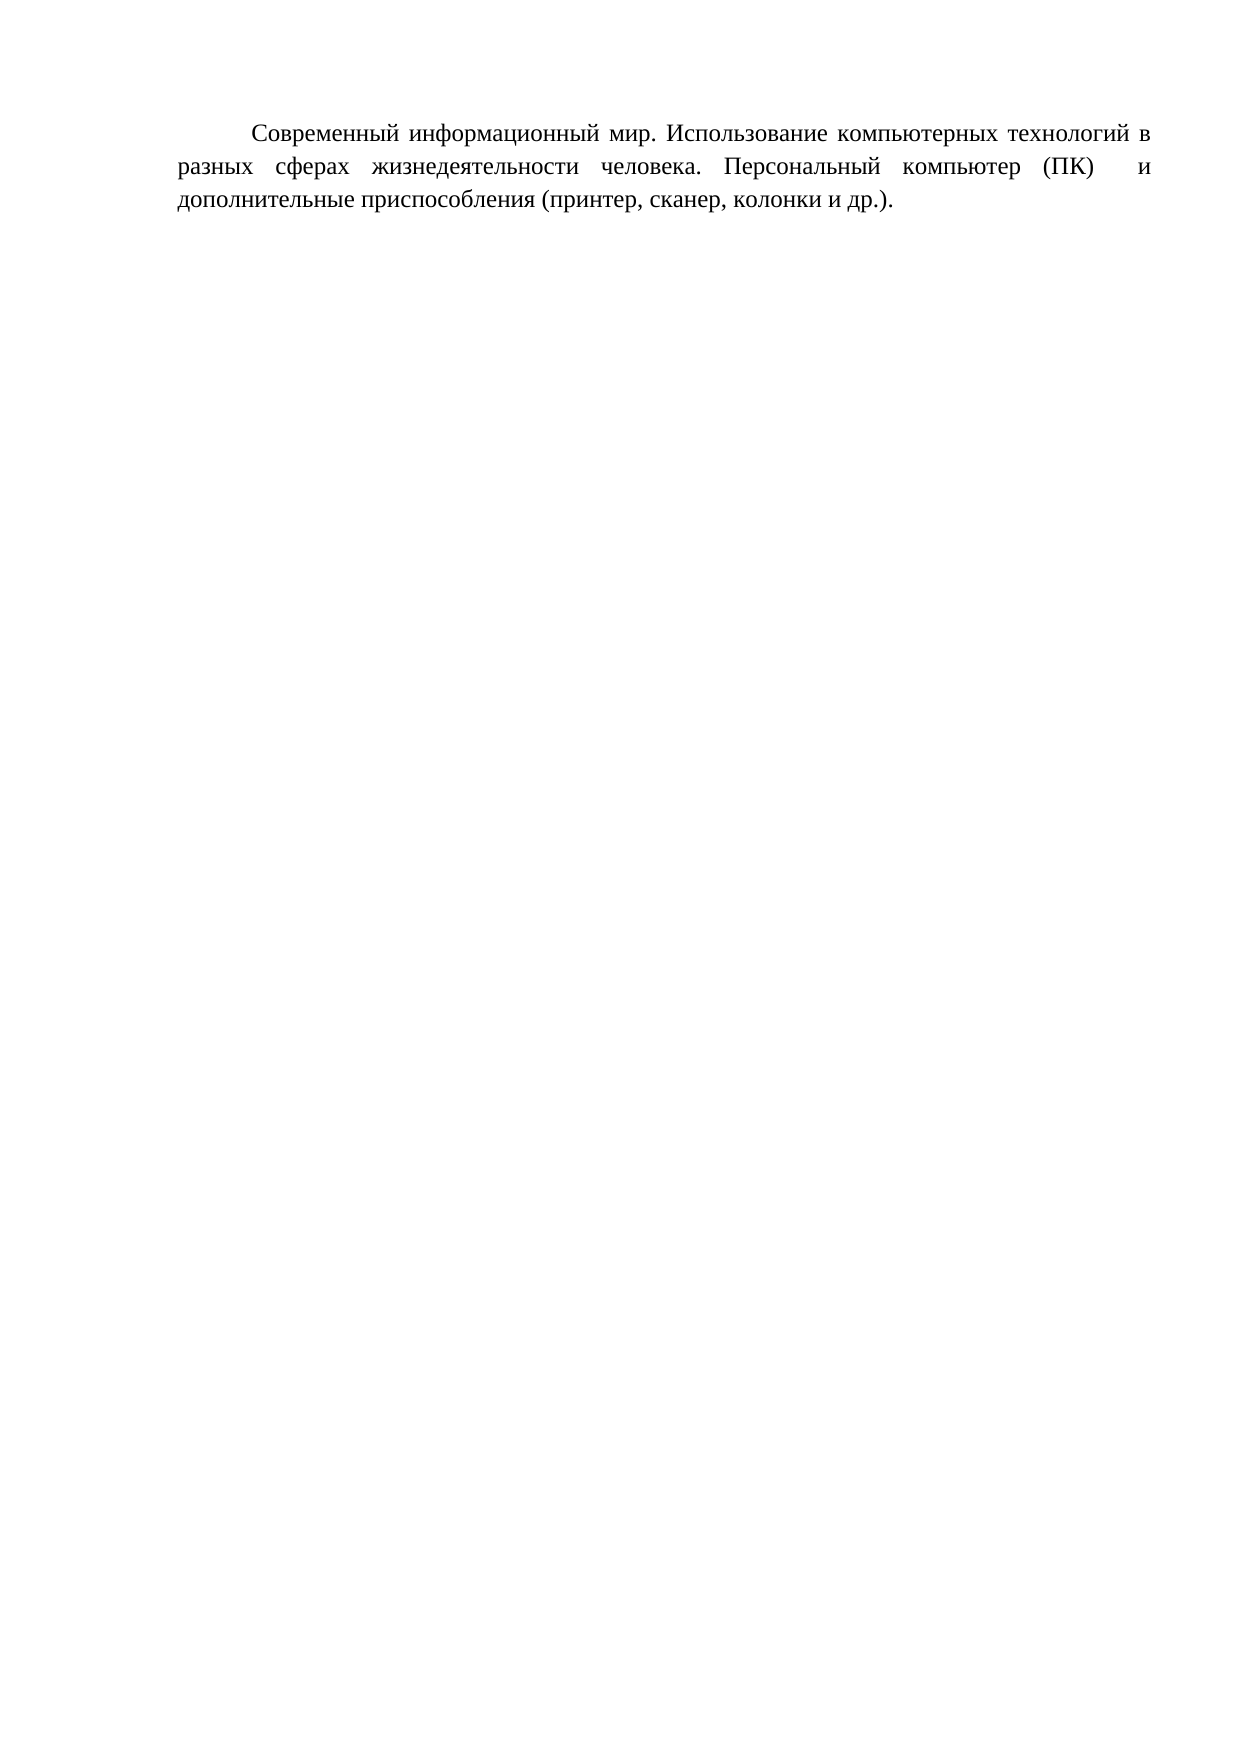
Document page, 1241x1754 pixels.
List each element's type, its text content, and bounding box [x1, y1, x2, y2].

text Современный информационный мир. Использование компьютерных технологий в разных сферах жизнедеятельности человека. Персональный компьютер (ПК) и дополнительные приспособления (принтер, сканер, колонки и др.). [177, 118, 1152, 213]
